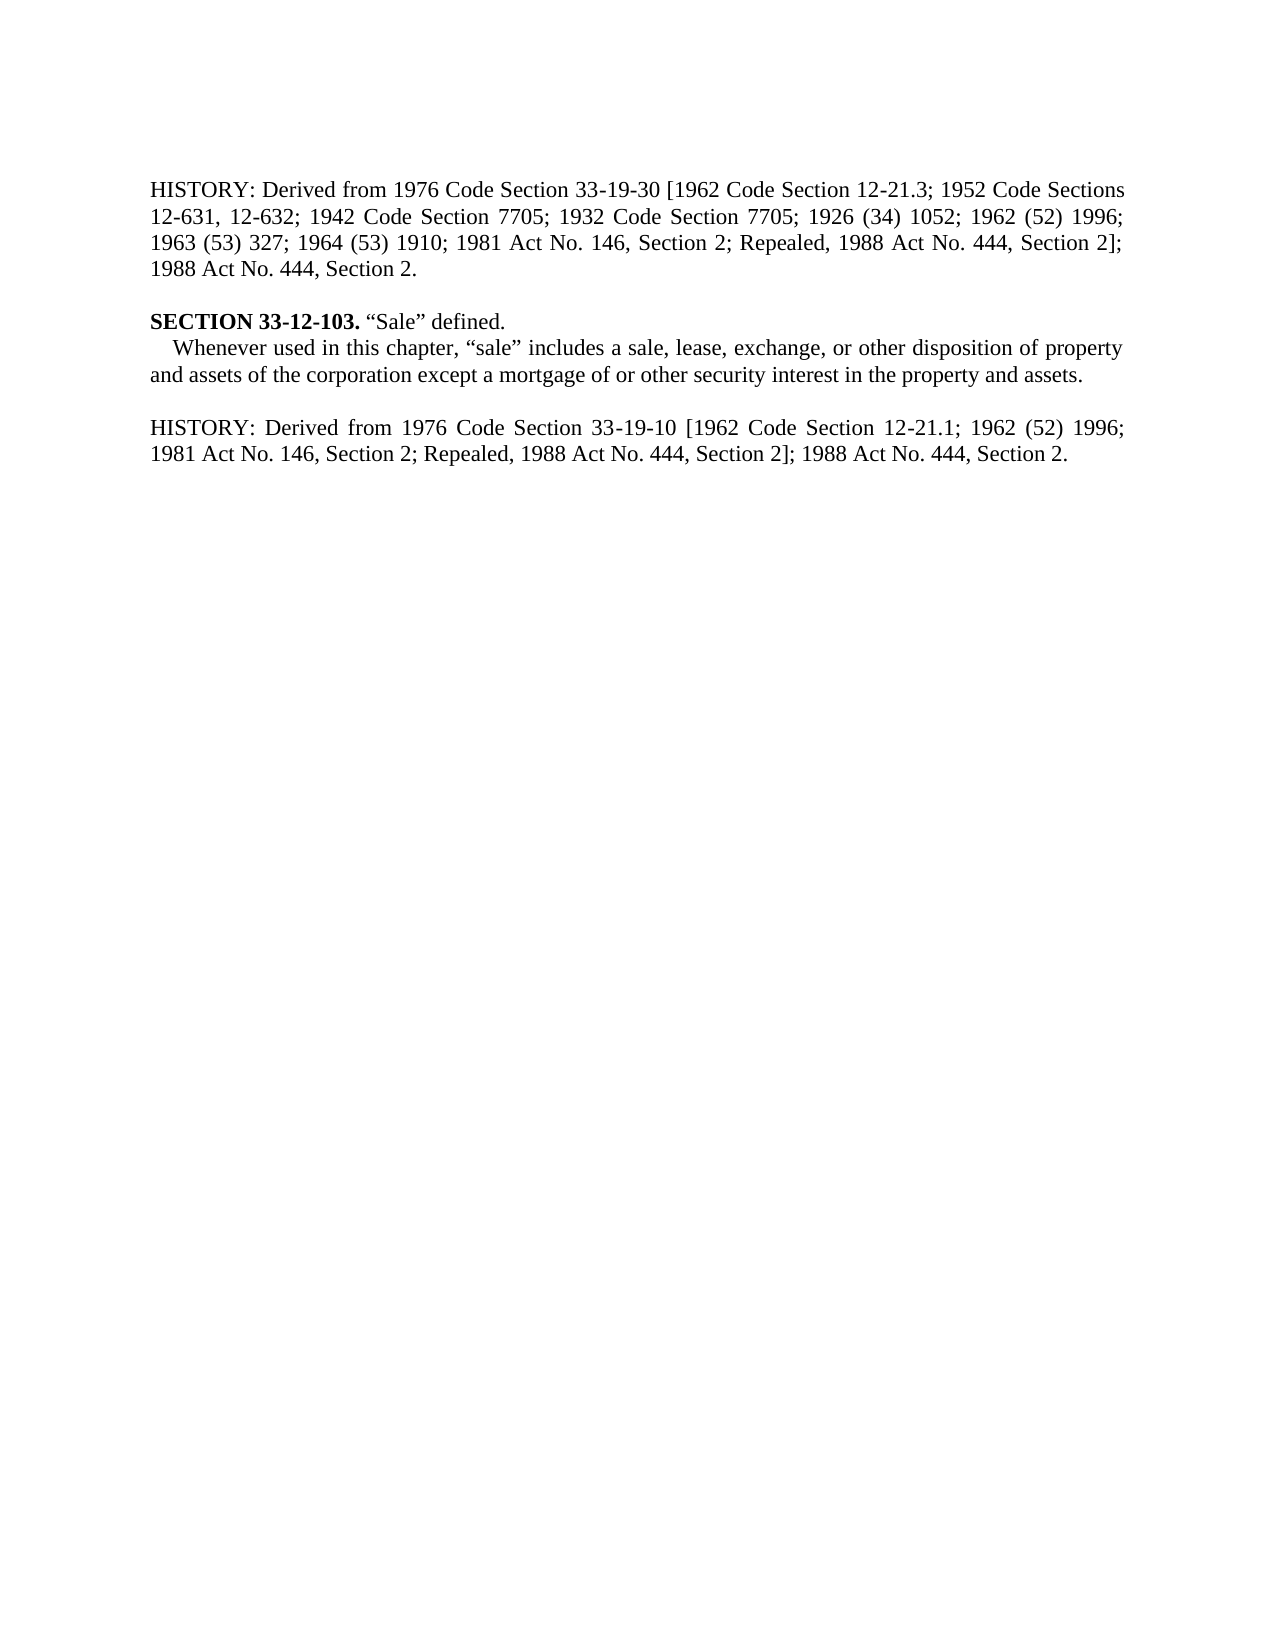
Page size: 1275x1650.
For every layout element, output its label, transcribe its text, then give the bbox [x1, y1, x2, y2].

text Whenever used in this chapter, “sale” includes a sale, lease, exchange, or other disposition of property and assets of the corporation except a mortgage of or other security interest in the property and assets. [150, 334, 1125, 387]
text SECTION 33-12-103. “Sale” defined. [150, 308, 1125, 334]
text HISTORY: Derived from 1976 Code Section 33-19-30 [1962 Code Section 12-21.3; 1952 Code Sections 12-631, 12-632; 1942 Code Section 7705; 1932 Code Section 7705; 1926 (34) 1052; 1962 (52) 1996; 1963 (53) 327; 1964 (53) 1910; 1981 Act No. 146, Section 2; Repealed, 1988 Act No. 444, Section 2]; 1988 Act No. 444, Section 2. [150, 176, 1125, 282]
text HISTORY: Derived from 1976 Code Section 33-19-10 [1962 Code Section 12-21.1; 1962 (52) 1996; 1981 Act No. 146, Section 2; Repealed, 1988 Act No. 444, Section 2]; 1988 Act No. 444, Section 2. [150, 413, 1125, 466]
